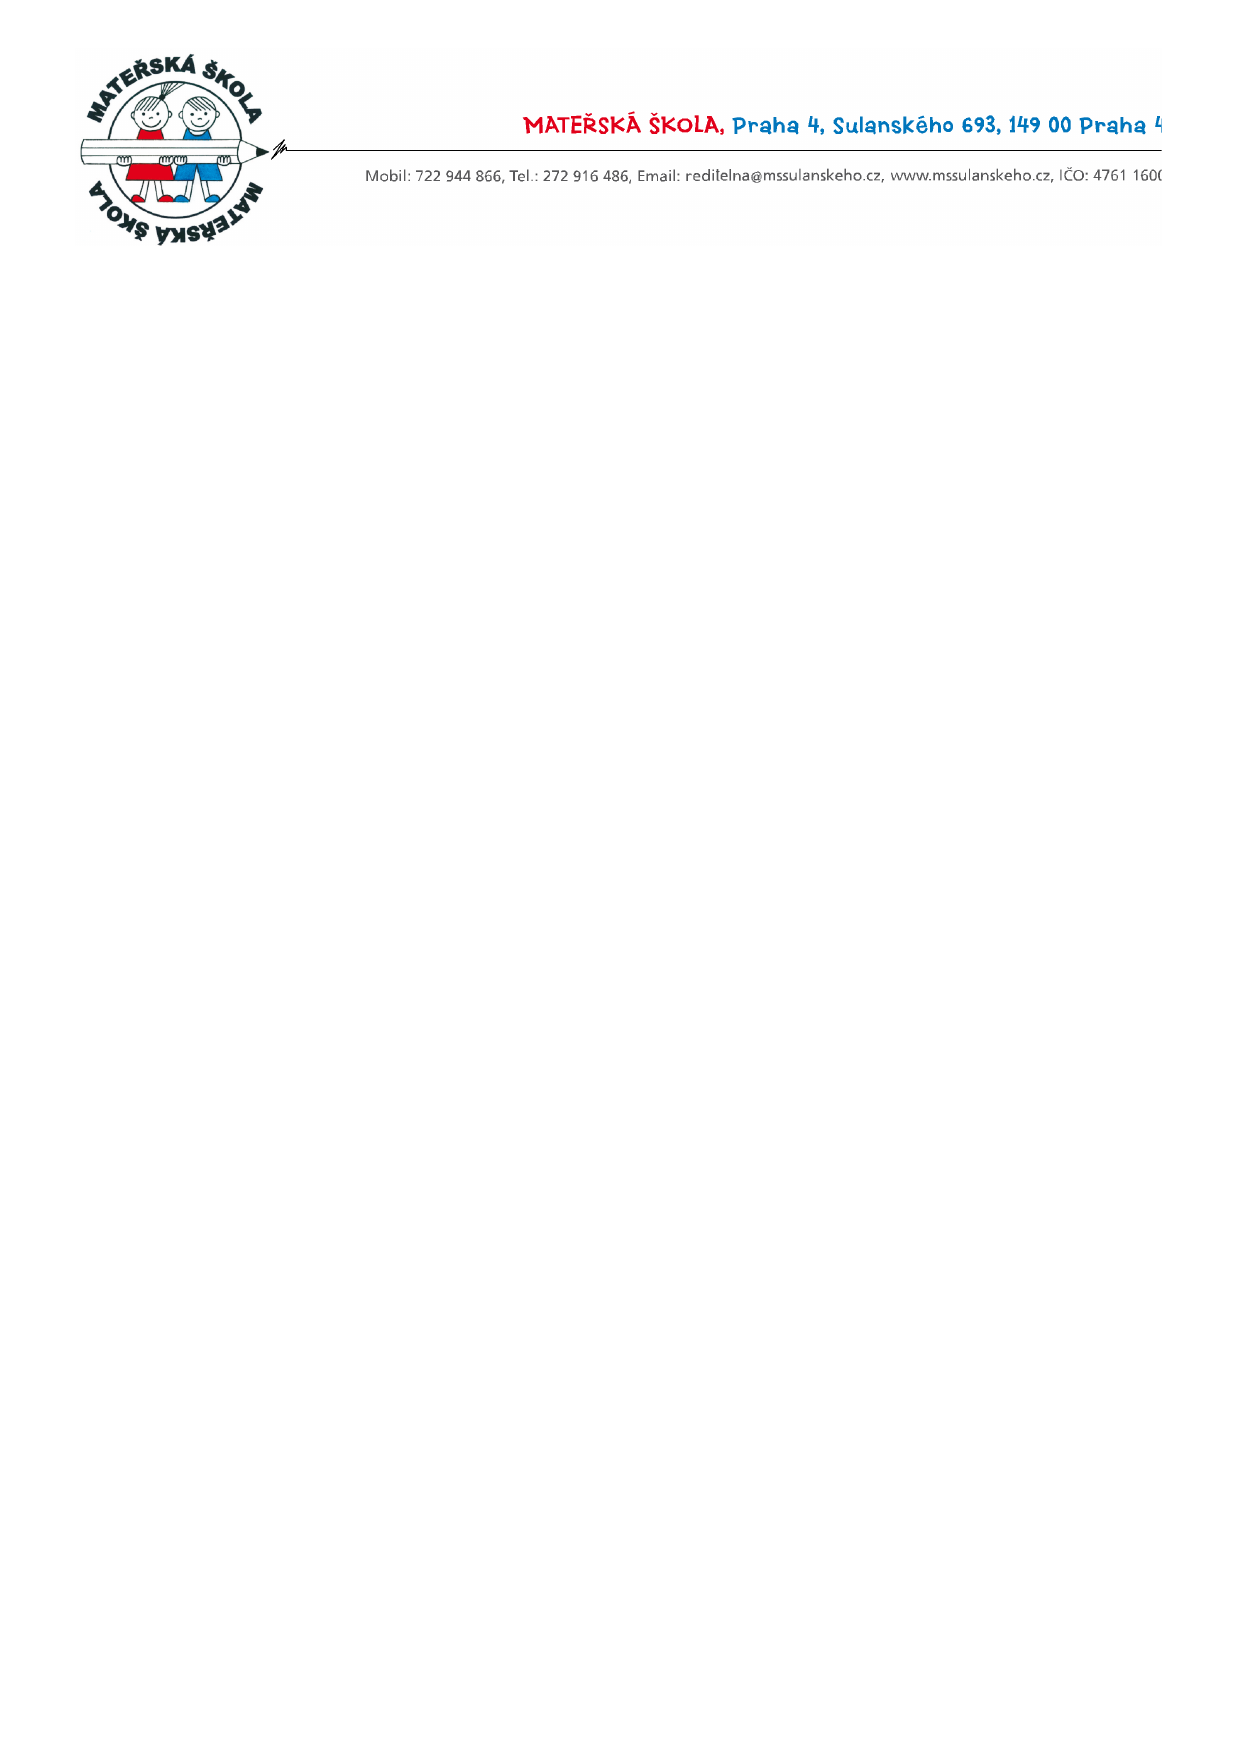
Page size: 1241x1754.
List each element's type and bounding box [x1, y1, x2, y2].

picture [74, 48, 1160, 246]
